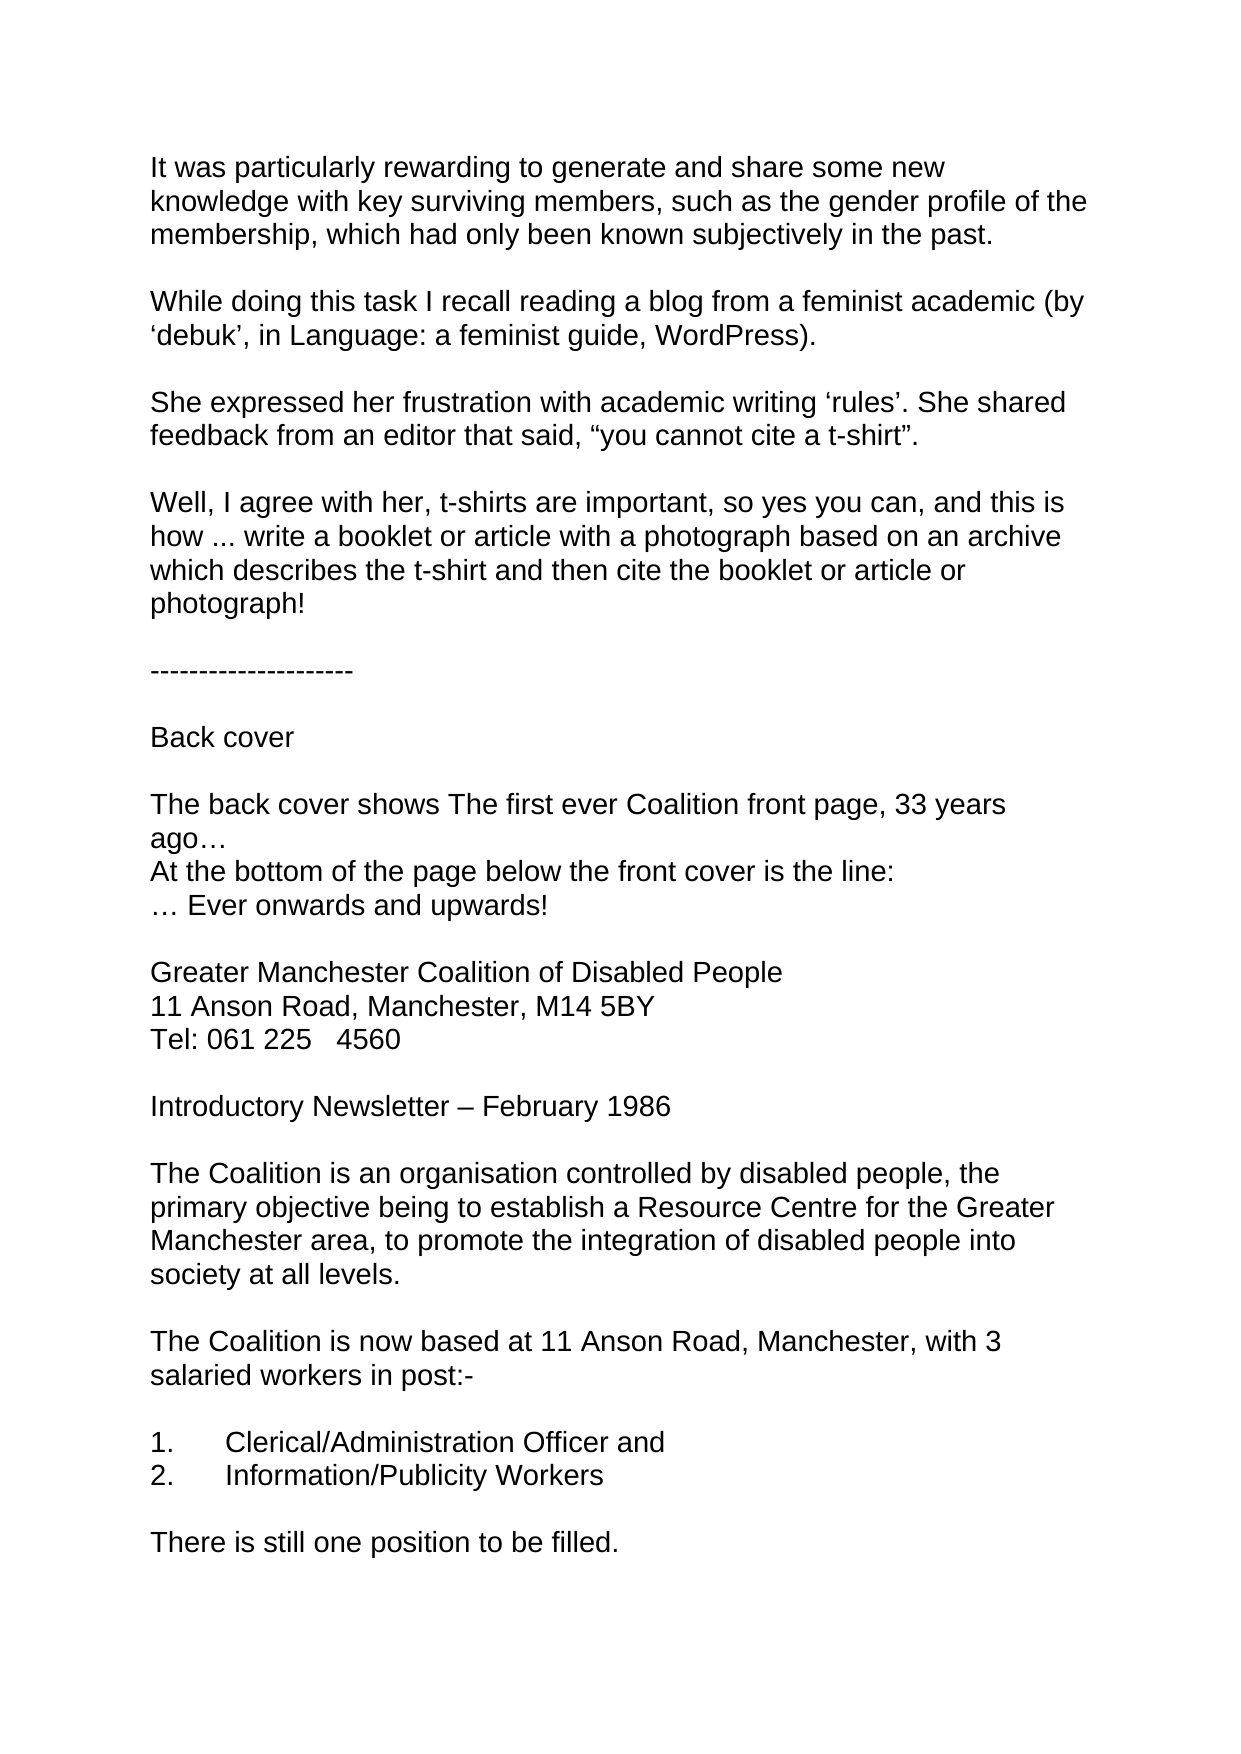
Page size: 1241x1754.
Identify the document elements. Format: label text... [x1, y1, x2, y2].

text There is still one position to be filled. [150, 1525, 1090, 1559]
text The Coalition is an organisation controlled by disabled people, the primary objective being to establish a Resource Centre for the Greater Manchester area, to promote the integration of disabled people into society at all levels. [150, 1156, 1090, 1290]
text The back cover shows The first ever Coalition front page, 33 years ago… [150, 787, 1090, 854]
text 11 Anson Road, Manchester, M14 5BY [150, 988, 1090, 1022]
text Tel: 061 225 4560 [150, 1022, 1090, 1056]
list Clerical/Administration Officer and [150, 1424, 1090, 1458]
list Information/Publicity Workers [150, 1458, 1090, 1492]
text She expressed her frustration with academic writing ‘rules’. She shared feedback from an editor that said, “you cannot cite a t-shirt”. [150, 385, 1090, 452]
text Well, I agree with her, t-shirts are important, so yes you can, and this is how ... write a booklet or article with a photograph based on an archive which describes the t-shirt and then cite the booklet or article or photograph! [150, 485, 1090, 619]
text Back cover [150, 720, 1090, 754]
text While doing this task I recall reading a blog from a feminist academic (by ‘debuk’, in Language: a feminist guide, WordPress). [150, 284, 1090, 351]
text Introductory Newsletter – February 1986 [150, 1089, 1090, 1123]
text --------------------- [150, 653, 1090, 687]
text At the bottom of the page below the front cover is the line: [150, 854, 1090, 888]
text … Ever onwards and upwards! [150, 888, 1090, 921]
text It was particularly rewarding to generate and share some new knowledge with key surviving members, such as the gender profile of the membership, which had only been known subjectively in the past. [150, 150, 1090, 251]
text Greater Manchester Coalition of Disabled People [150, 921, 1090, 988]
text The Coalition is now based at 11 Anson Road, Manchester, with 3 salaried workers in post:- [150, 1324, 1090, 1391]
